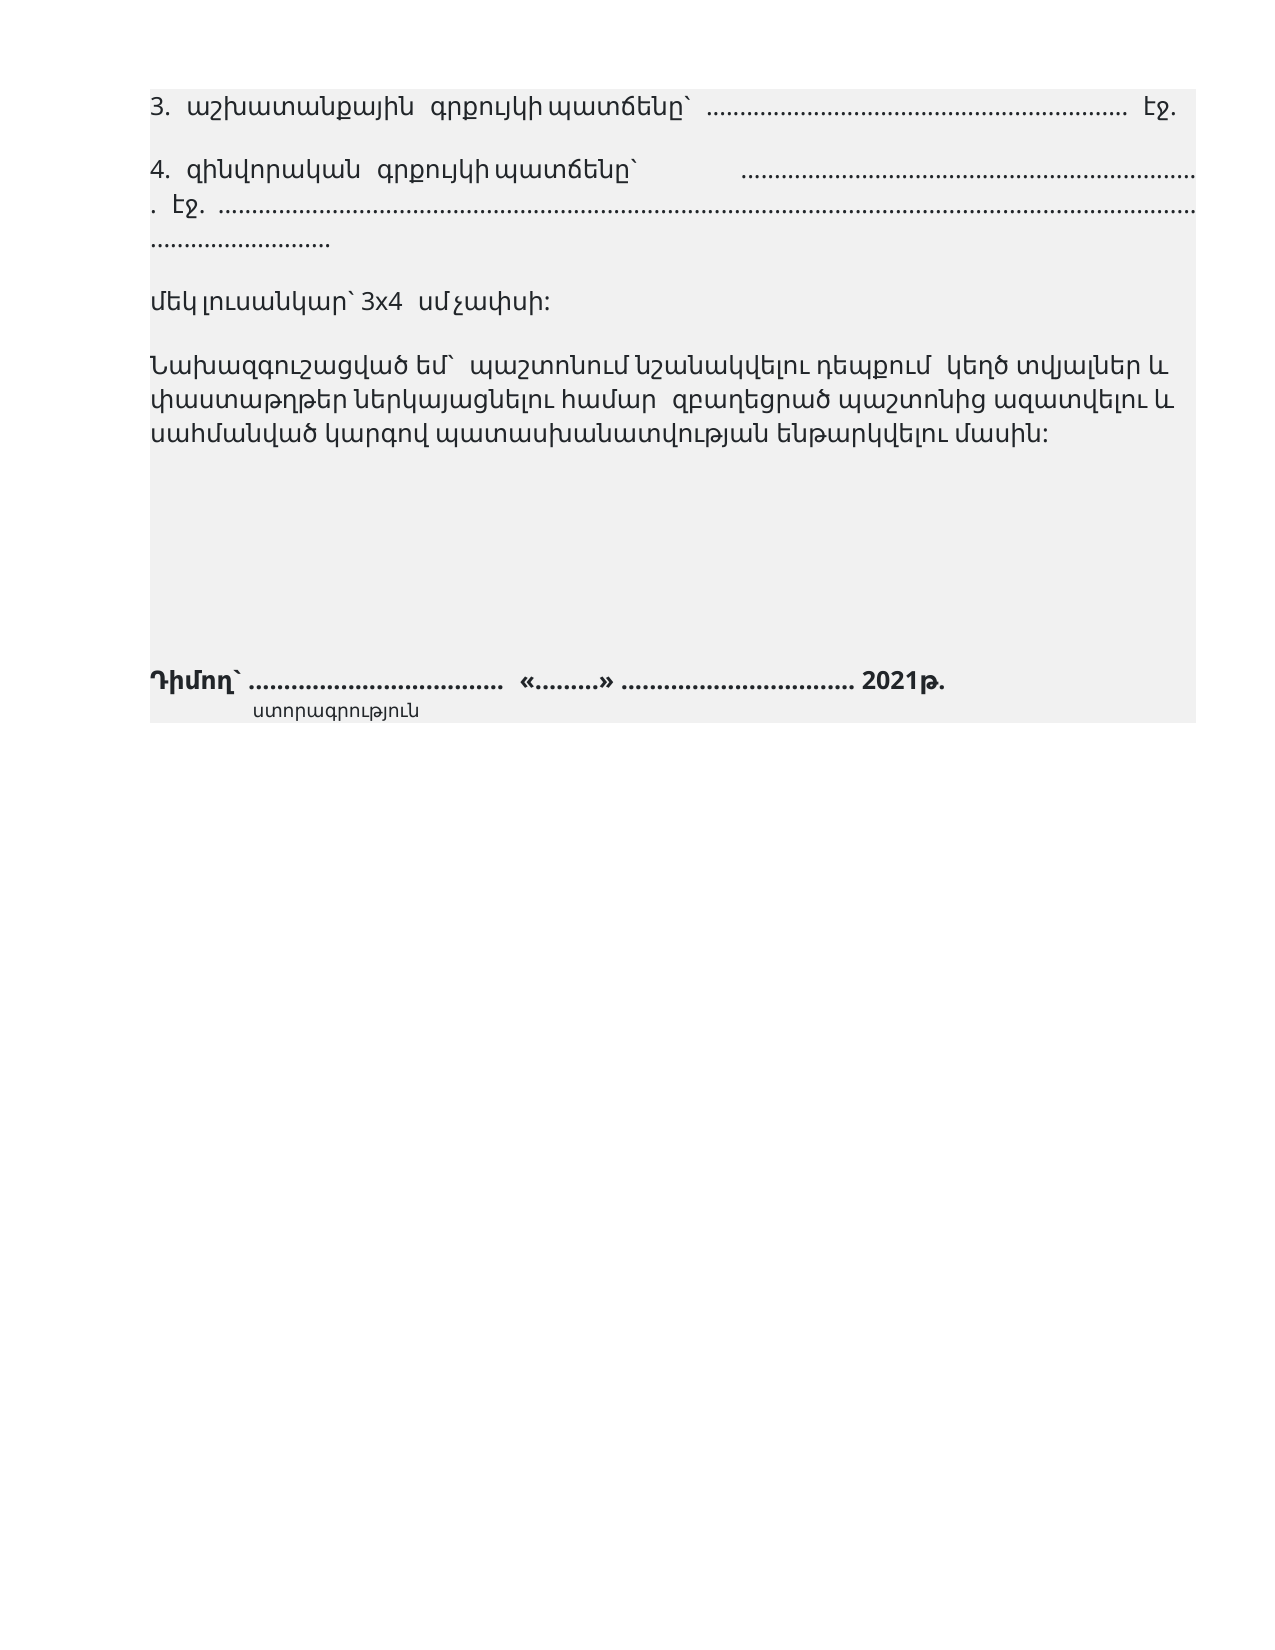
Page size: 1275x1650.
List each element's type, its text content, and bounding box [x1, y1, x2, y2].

text 4. զինվորական գրքույկի պատճենը` ..................................................................... էջ. ............................................................................................................................................................................. [150, 152, 1196, 255]
text 3. աշխատանքային գրքույկի պատճենը` ............................................................... էջ. [150, 89, 1196, 123]
text Դիմող` .................................... «.........» ................................. 2021թ. [150, 663, 1196, 697]
text մեկ լուսանկար` 3x4 սմ չափսի: [150, 284, 1196, 318]
text ստորագրություն [150, 697, 1196, 723]
text Նախազգուշացված եմ` պաշտոնում նշանակվելու դեպքում կեղծ տվյալներ և փաստաթղթեր ներկայացնելու համար զբաղեցրած պաշտոնից ազատվելու և սահմանված կարգով պատասխանատվության ենթարկվելու մասին: [150, 347, 1196, 450]
